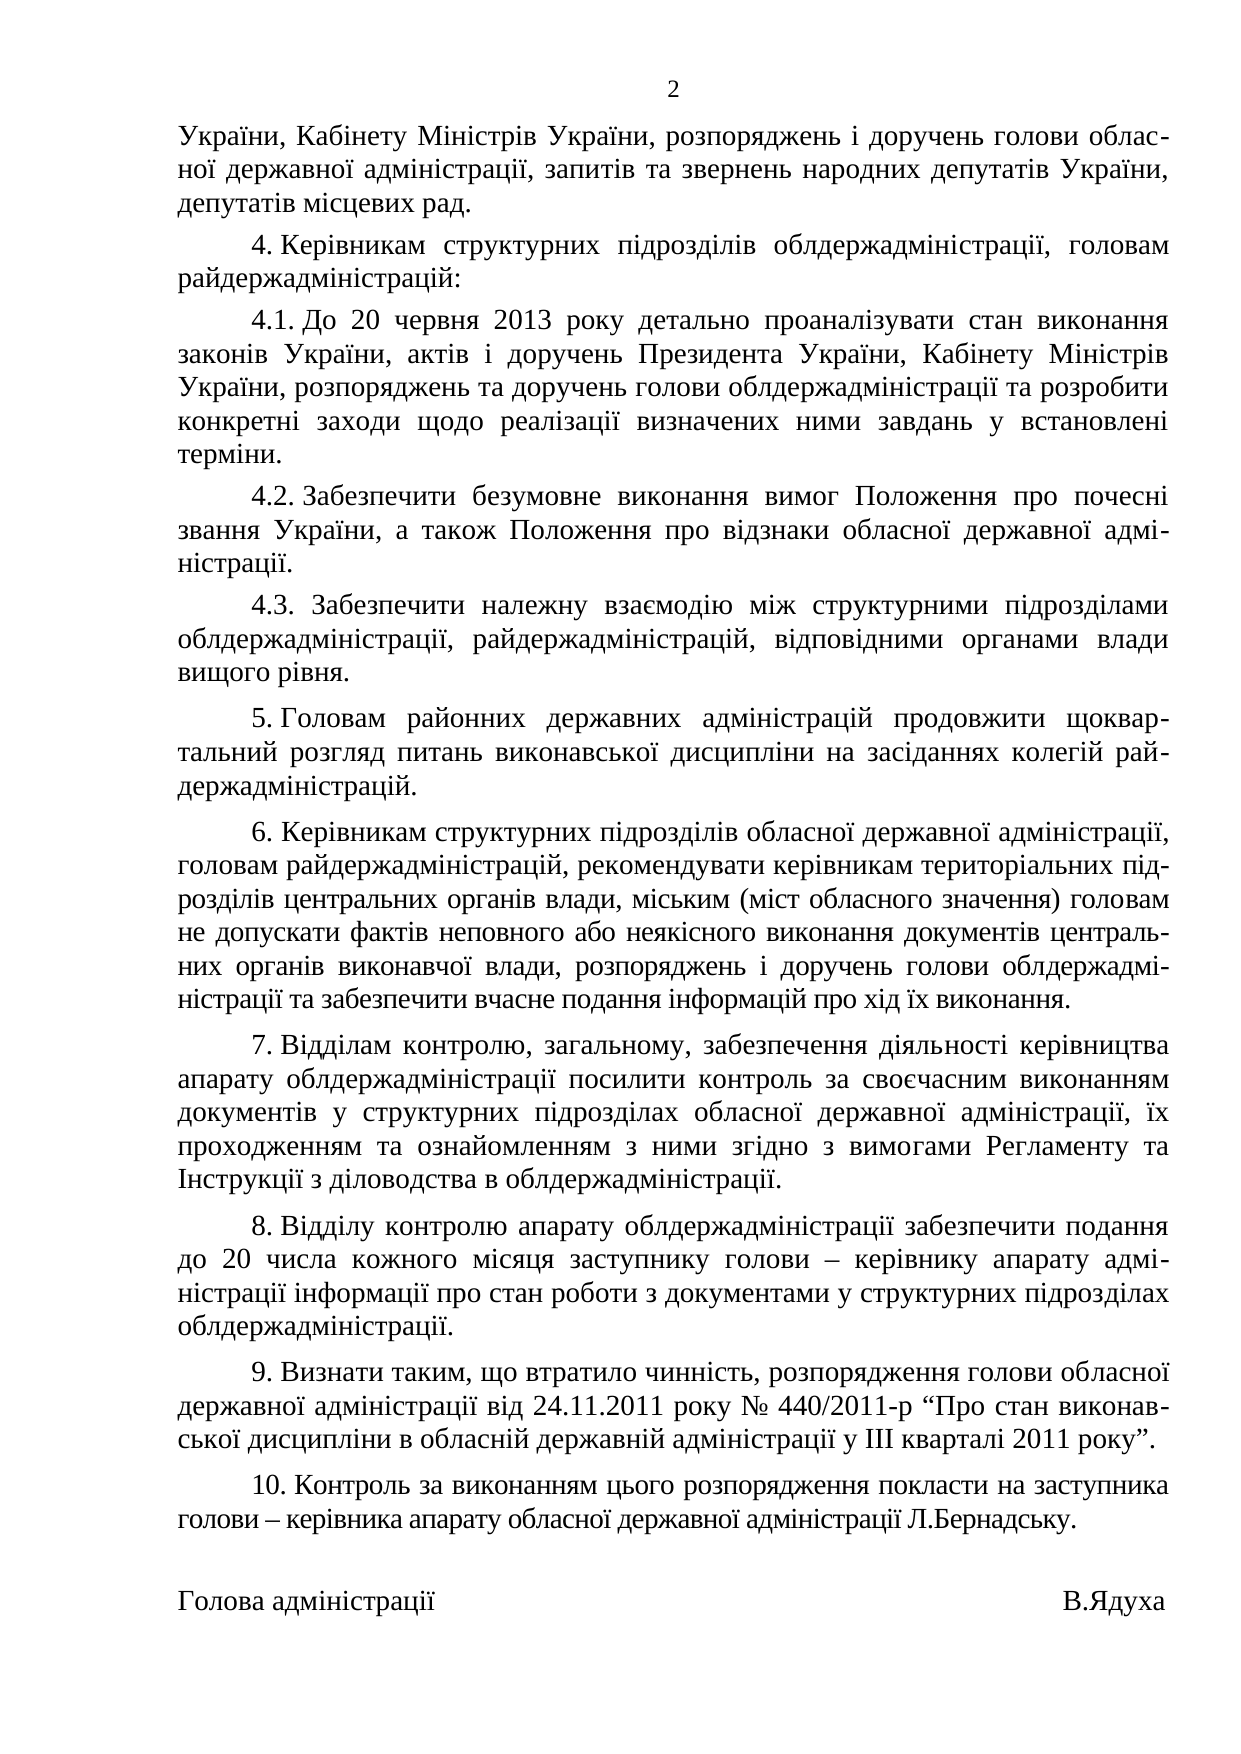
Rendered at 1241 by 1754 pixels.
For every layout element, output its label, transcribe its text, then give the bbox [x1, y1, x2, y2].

text 4.3. Забезпечити належну взаємодію між структурними підрозділами облдержадміністрації, райдержадміністрацій, відповідними органами влади вищого рівня. [177, 587, 1169, 688]
text Голова адміністрації В.Ядуха [177, 1583, 1169, 1616]
text 4.1. До 20 червня 2013 року детально проаналізувати стан виконання законів України, актів і доручень Президента України, Кабінету Міністрів України, розпоряджень та доручень голови облдержадміністрації та розробити конкретні заходи щодо реалізації визначених ними завдань у встановлені терміни. [177, 302, 1169, 470]
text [177, 118, 1169, 219]
text 5. Головам районних державних адміністрацій продовжити щоквартальний розгляд питань виконавської дисципліни на засіданнях колегій райдержадміністрацій. [177, 701, 1169, 801]
text 8. Відділу контролю апарату облдержадміністрації забезпечити подання до 20 числа кожного місяця заступнику голови – керівнику апарату адміністрації інформації про стан роботи з документами у структурних підрозділах облдержадміністрації. [177, 1208, 1169, 1342]
text 6. Керівникам структурних підрозділів обласної державної адміністрації, головам райдержадміністрацій, рекомендувати керівникам територіальних підрозділів центральних органів влади, міським (міст обласного значення) головам не допускати фактів неповного або неякісного виконання документів центральних органів виконавчої влади, розпоряджень і доручень голови облдержадміністрації та забезпечити вчасне подання інформацій про хід їх виконання. [177, 814, 1169, 1015]
text 4. Керівникам структурних підрозділів облдержадміністрації, головам райдержадміністрацій: [177, 227, 1169, 294]
text 10. Контроль за виконанням цього розпорядження покласти на заступника голови – керівника апарату обласної державної адміністрації Л.Бернадську. [177, 1467, 1169, 1534]
text 9. Визнати таким, що втратило чинність, розпорядження голови обласної державної адміністрації від 24.11.2011 року № 440/2011-р “Про стан виконавської дисципліни в обласній державній адміністрації у ІІІ кварталі 2011 року”. [177, 1354, 1169, 1455]
text 4.2. Забезпечити безумовне виконання вимог Положення про почесні звання України, а також Положення про відзнаки обласної державної адміністрації. [177, 478, 1169, 579]
text 7. Відділам контролю, загальному, забезпечення діяльності керівництва апарату облдержадміністрації посилити контроль за своєчасним виконанням документів у структурних підрозділах обласної державної адміністрації, їх проходженням та ознайомленням з ними згідно з вимогами Регламенту та Інструкції з діловодства в облдержадміністрації. [177, 1027, 1169, 1195]
